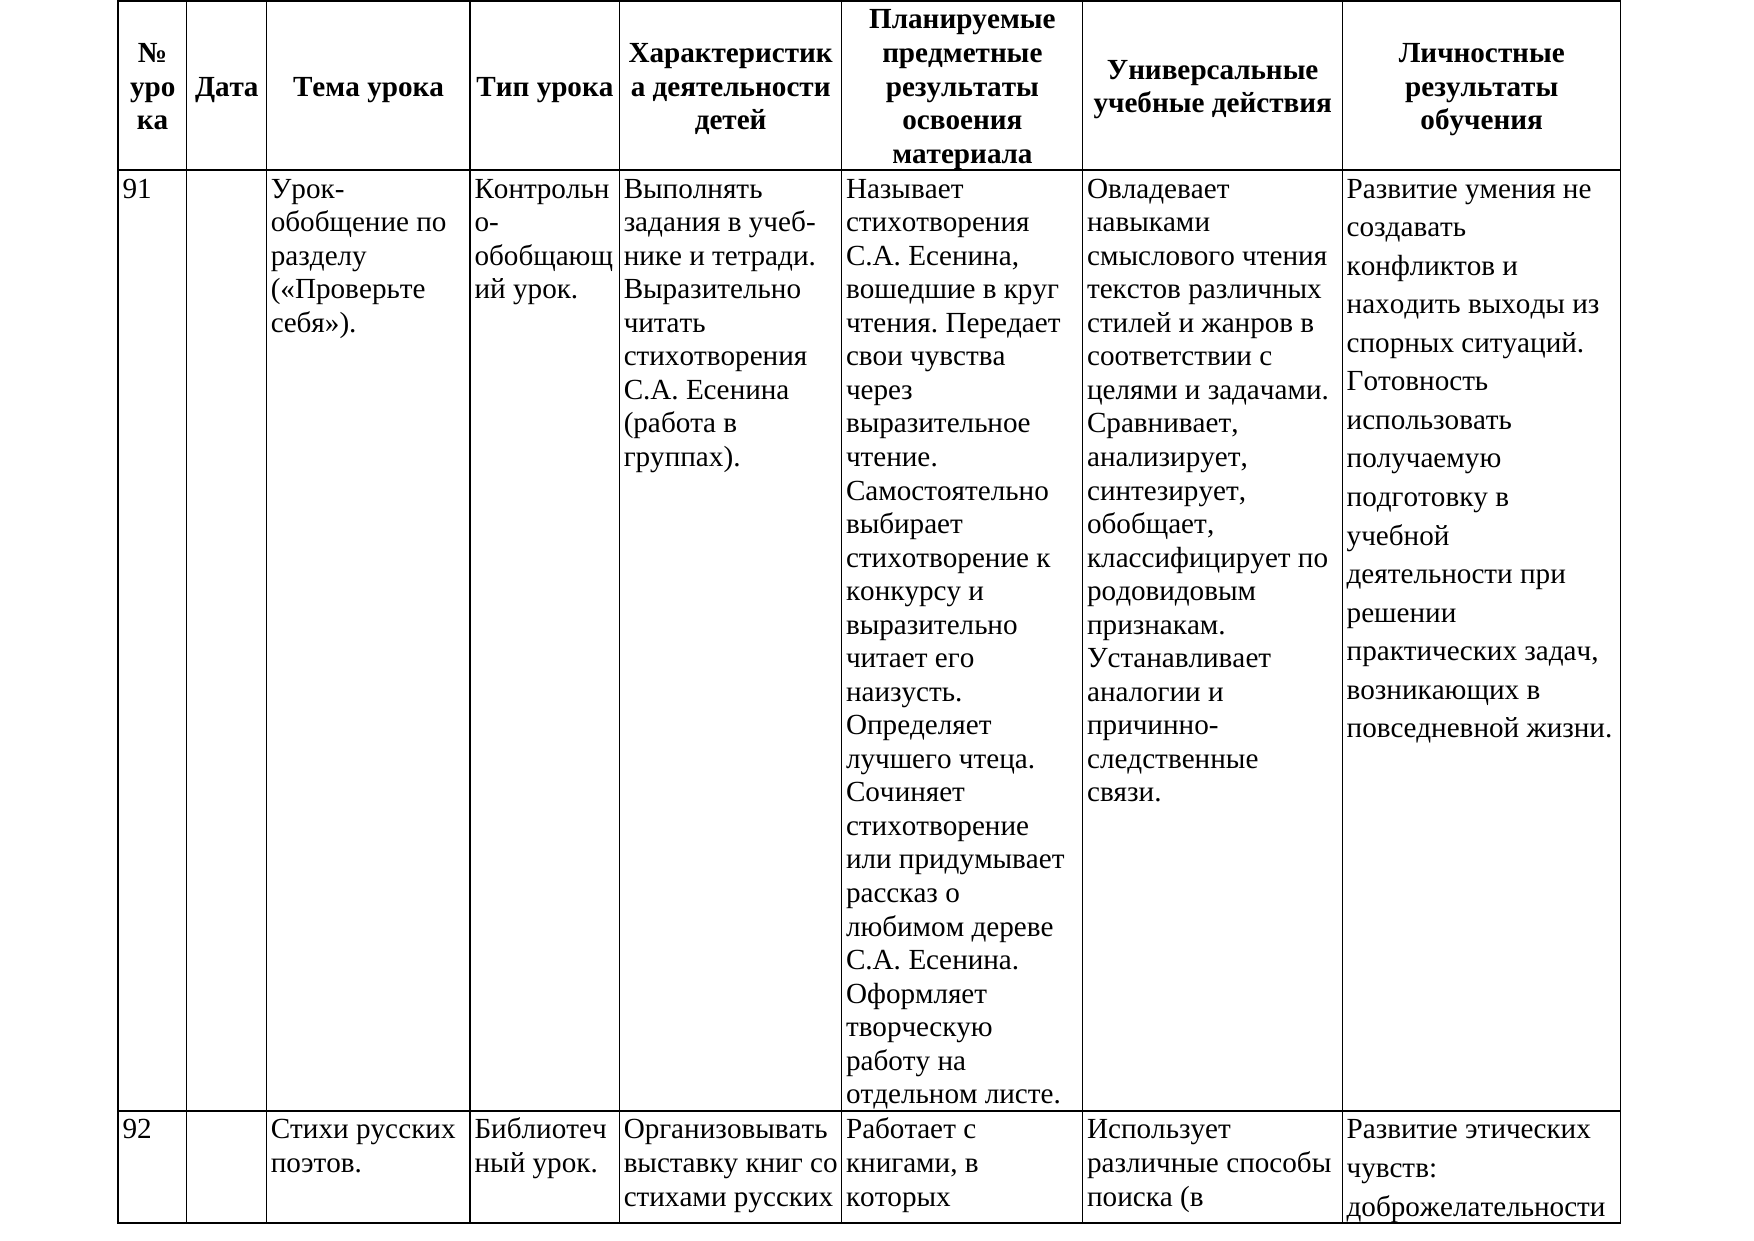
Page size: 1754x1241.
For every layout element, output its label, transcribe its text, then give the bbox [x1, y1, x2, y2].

table_header Тема урока [267, 2, 469, 169]
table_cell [842, 1112, 1082, 1222]
table_header Тип урока [471, 2, 619, 169]
table_header Характеристика деятельности детей [620, 2, 841, 169]
table_cell Библиотечный урок. [471, 1112, 619, 1222]
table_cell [620, 1112, 841, 1222]
table_cell Урок-обобщение по разделу («Проверьте себя»). [267, 171, 469, 1110]
table_cell Развитие умения не создавать конфликтов и находить выходы из спорных ситуаций. Готовность использовать получаемую подготовку в учебной деятельности при решении практических задач, возникающих в повседневной жизни. [1343, 171, 1620, 1110]
table_cell Выполнять задания в учебнике и тетради. Выразительно читать стихотворения С.А. Есенина (работа в группах). [620, 171, 841, 1110]
table_header № урока [119, 2, 186, 169]
table_cell 92 [119, 1112, 186, 1222]
table_cell [187, 171, 266, 1110]
table_cell [187, 1112, 266, 1222]
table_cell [1083, 1112, 1342, 1222]
table_header Личностные результаты обучения [1343, 2, 1620, 169]
table_cell Называет стихотворения С.А. Есенина, вошедшие в круг чтения. Передает свои чувства через выразительное чтение. Самостоятельно выбирает стихотворение к конкурсу и выразительно читает его наизусть. Определяет лучшего чтеца. Сочиняет стихотворение или придумывает рассказ о любимом дереве С.А. Есенина. Оформляет творческую работу на отдельном листе. [842, 171, 1082, 1110]
table_header Универсальные учебные действия [1083, 2, 1342, 169]
table_header Планируемые предметные результаты освоения материала [842, 2, 1082, 169]
table_header Дата [187, 2, 266, 169]
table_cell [267, 1112, 469, 1222]
table_cell Овладевает навыками смыслового чтения текстов различных стилей и жанров в соответствии с целями и задачами. Сравнивает, анализирует, синтезирует, обобщает, классифицирует по родовидовым признакам. Устанавливает аналогии и причинно-следственные связи. [1083, 171, 1342, 1110]
table_cell 91 [119, 171, 186, 1110]
table_cell Контрольно-обобщающий урок. [471, 171, 619, 1110]
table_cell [1343, 1112, 1620, 1222]
